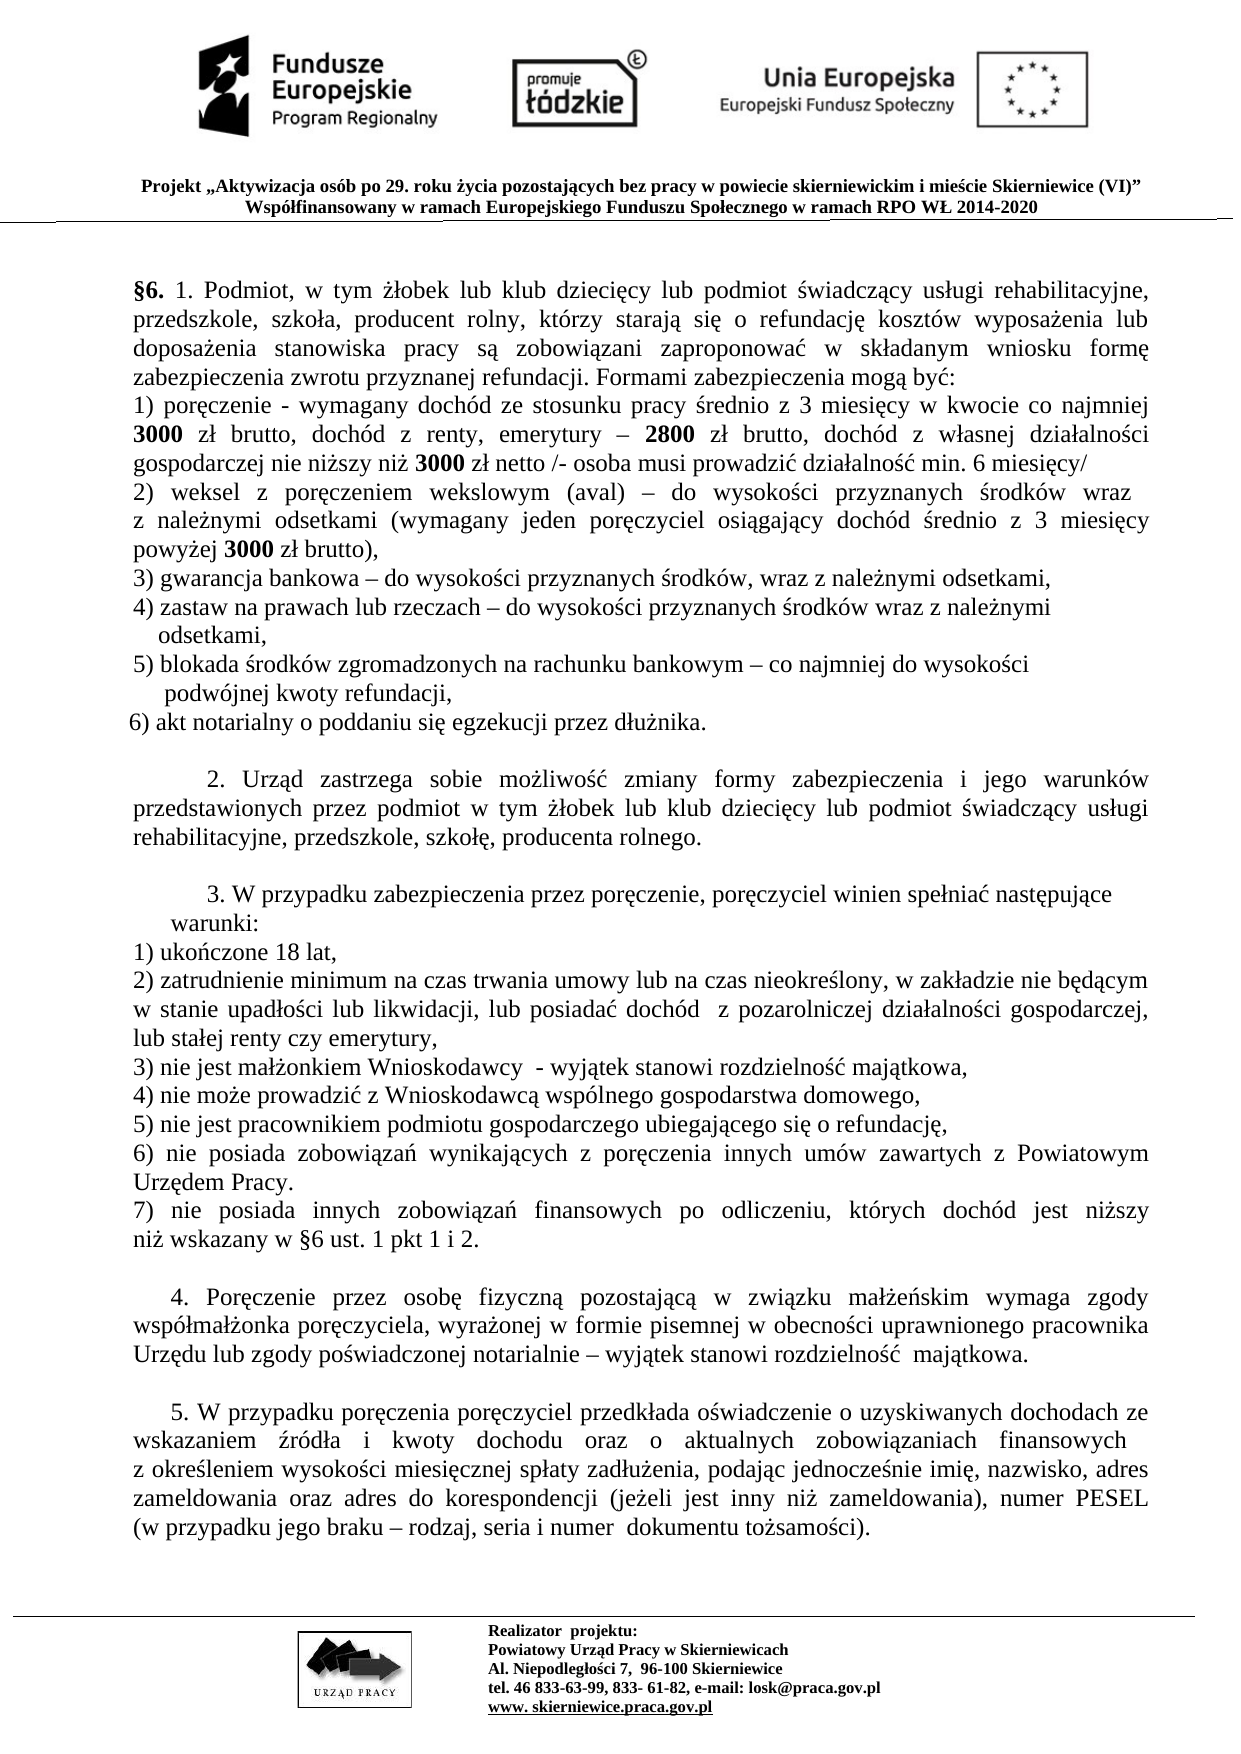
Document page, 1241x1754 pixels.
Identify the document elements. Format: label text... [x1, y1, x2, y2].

text 3. W przypadku zabezpieczenia przez poręczenie, poręczyciel winien spełniać następujące [133, 879, 1150, 908]
text warunki: [133, 908, 1150, 937]
text 2) zatrudnienie minimum na czas trwania umowy lub na czas nieokreślony, w zakładzie nie będącym w stanie upadłości lub likwidacji, lub posiadać dochód z pozarolniczej działalności gospodarczej, lub stałej renty czy emerytury, [133, 965, 1150, 1052]
text 6) akt notarialny o poddaniu się egzekucji przez dłużnika. [103, 707, 1150, 735]
text 6) nie posiada zobowiązań wynikających z poręczenia innych umów zawartych z Powiatowym Urzędem Pracy. [133, 1138, 1150, 1195]
picture [180, 0, 1103, 175]
text 1) ukończone 18 lat, [133, 937, 1150, 965]
text 2. Urząd zastrzega sobie możliwość zmiany formy zabezpieczenia i jego warunków przedstawionych przez podmiot w tym żłobek lub klub dziecięcy lub podmiot świadczący usługi rehabilitacyjne, przedszkole, szkołę, producenta rolnego. [133, 764, 1150, 850]
text 4) zastaw na prawach lub rzeczach – do wysokości przyznanych środków wraz z należnymi odsetkami, [133, 592, 1150, 649]
text 5) nie jest pracownikiem podmiotu gospodarczego ubiegającego się o refundację, [133, 1109, 1150, 1138]
text 7) nie posiada innych zobowiązań finansowych po odliczeniu, których dochód jest niższy niż wskazany w §6 ust. 1 pkt 1 i 2. [133, 1195, 1150, 1253]
text 4) nie może prowadzić z Wnioskodawcą wspólnego gospodarstwa domowego, [133, 1080, 1150, 1109]
picture [297, 1631, 412, 1708]
text 1) poręczenie - wymagany dochód ze stosunku pracy średnio z 3 miesięcy w kwocie co najmniej 3000 zł brutto, dochód z renty, emerytury – 2800 zł brutto, dochód z własnej działalności gospodarczej nie niższy niż 3000 zł netto /- osoba musi prowadzić działalność min. 6 miesięcy/ [133, 390, 1150, 477]
text 5. W przypadku poręczenia poręczyciel przedkłada oświadczenie o uzyskiwanych dochodach ze wskazaniem źródła i kwoty dochodu oraz o aktualnych zobowiązaniach finansowych z określeniem wysokości miesięcznej spłaty zadłużenia, podając jednocześnie imię, nazwisko, adres zameldowania oraz adres do korespondencji (jeżeli jest inny niż zameldowania), numer PESEL (w przypadku jego braku – rodzaj, seria i numer dokumentu tożsamości). [133, 1397, 1150, 1540]
text 3) nie jest małżonkiem Wnioskodawcy - wyjątek stanowi rozdzielność majątkowa, [133, 1052, 1150, 1080]
text 5) blokada środków zgromadzonych na rachunku bankowym – co najmniej do wysokości podwójnej kwoty refundacji, [133, 649, 1150, 707]
text 2) weksel z poręczeniem wekslowym (aval) – do wysokości przyznanych środków wraz z należnymi odsetkami (wymagany jeden poręczyciel osiągający dochód średnio z 3 miesięcy powyżej 3000 zł brutto), [133, 477, 1150, 563]
text 3) gwarancja bankowa – do wysokości przyznanych środków, wraz z należnymi odsetkami, [133, 563, 1150, 592]
text 4. Poręczenie przez osobę fizyczną pozostającą w związku małżeńskim wymaga zgody współmałżonka poręczyciela, wyrażonej w formie pisemnej w obecności uprawnionego pracownika Urzędu lub zgody poświadczonej notarialnie – wyjątek stanowi rozdzielność majątkowa. [133, 1282, 1150, 1368]
text §6. 1. Podmiot, w tym żłobek lub klub dziecięcy lub podmiot świadczący usługi rehabilitacyjne, przedszkole, szkoła, producent rolny, którzy starają się o refundację kosztów wyposażenia lub doposażenia stanowiska pracy są zobowiązani zaproponować w składanym wniosku formę zabezpieczenia zwrotu przyznanej refundacji. Formami zabezpieczenia mogą być: [133, 275, 1150, 390]
